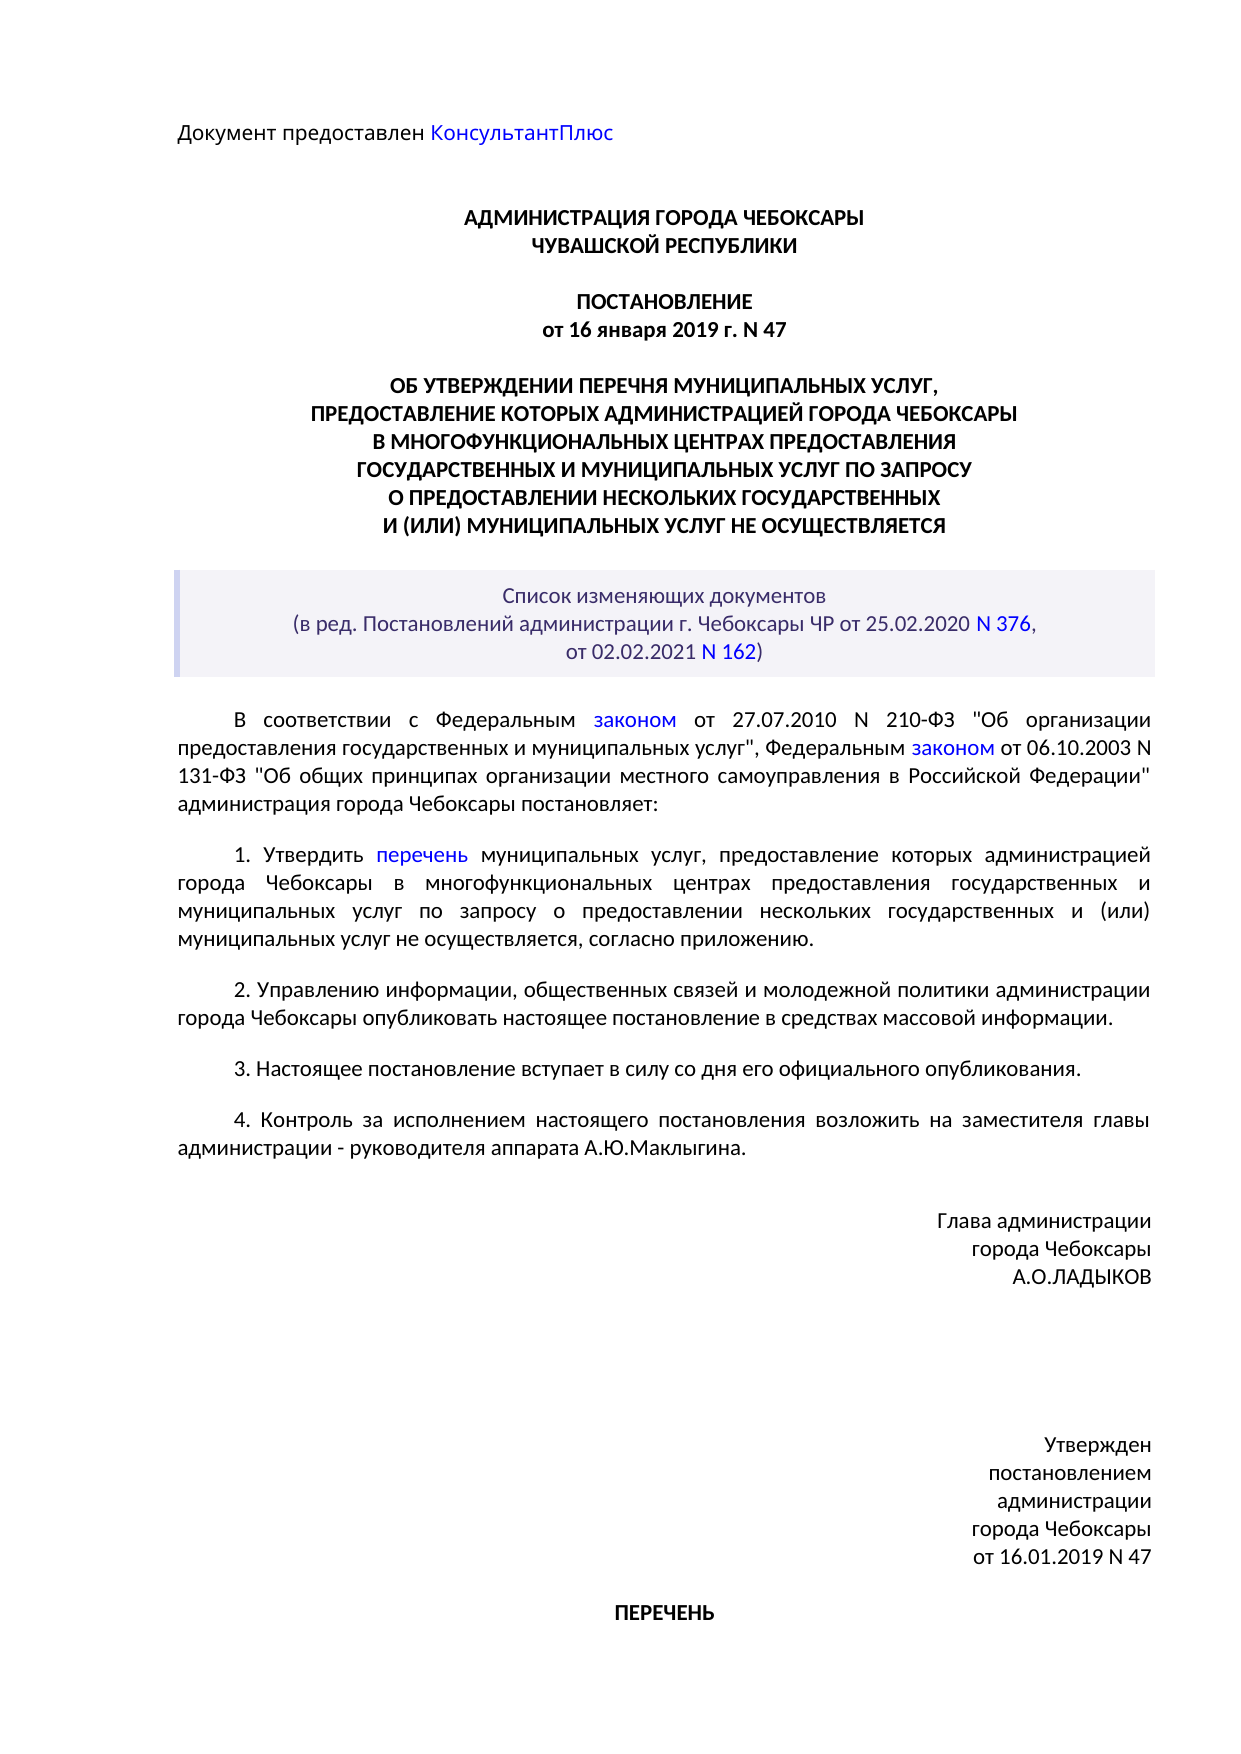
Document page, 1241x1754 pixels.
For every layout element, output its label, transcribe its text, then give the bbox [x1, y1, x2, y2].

text от 16.01.2019 N 47 [177, 1542, 1152, 1570]
text администрации [177, 1486, 1152, 1514]
title Документ предоставлен КонсультантПлюс [177, 118, 1152, 175]
title ПОСТАНОВЛЕНИЕ [177, 287, 1152, 315]
text В соответствии с Федеральным законом от 27.07.2010 N 210-ФЗ "Об организации предоставления государственных и муниципальных услуг", Федеральным законом от 06.10.2003 N 131-ФЗ "Об общих принципах организации местного самоуправления в Российской Федерации" администрация города Чебоксары постановляет: [177, 705, 1152, 817]
text Глава администрации [177, 1206, 1152, 1234]
title АДМИНИСТРАЦИЯ ГОРОДА ЧЕБОКСАРЫ [177, 203, 1152, 231]
title ОБ УТВЕРЖДЕНИИ ПЕРЕЧНЯ МУНИЦИПАЛЬНЫХ УСЛУГ, [177, 371, 1152, 399]
title от 16 января 2019 г. N 47 [177, 315, 1152, 343]
title В МНОГОФУНКЦИОНАЛЬНЫХ ЦЕНТРАХ ПРЕДОСТАВЛЕНИЯ [177, 427, 1152, 455]
text 4. Контроль за исполнением настоящего постановления возложить на заместителя главы администрации - руководителя аппарата А.Ю.Маклыгина. [177, 1105, 1152, 1161]
title И (ИЛИ) МУНИЦИПАЛЬНЫХ УСЛУГ НЕ ОСУЩЕСТВЛЯЕТСЯ [177, 511, 1152, 539]
text 2. Управлению информации, общественных связей и молодежной политики администрации города Чебоксары опубликовать настоящее постановление в средствах массовой информации. [177, 975, 1152, 1031]
text постановлением [177, 1458, 1152, 1486]
text города Чебоксары [177, 1514, 1152, 1542]
title ЧУВАШСКОЙ РЕСПУБЛИКИ [177, 231, 1152, 259]
text А.О.ЛАДЫКОВ [177, 1262, 1152, 1290]
table_header Список изменяющих документов (в ред. Постановлений администрации г. Чебоксары ЧР от 25.02.2020 N 376, от 02.02.2021 N 162) [180, 570, 1149, 677]
title ПРЕДОСТАВЛЕНИЕ КОТОРЫХ АДМИНИСТРАЦИЕЙ ГОРОДА ЧЕБОКСАРЫ [177, 399, 1152, 427]
text Утвержден [177, 1430, 1152, 1458]
text города Чебоксары [177, 1234, 1152, 1262]
title ГОСУДАРСТВЕННЫХ И МУНИЦИПАЛЬНЫХ УСЛУГ ПО ЗАПРОСУ [177, 455, 1152, 483]
title О ПРЕДОСТАВЛЕНИИ НЕСКОЛЬКИХ ГОСУДАРСТВЕННЫХ [177, 483, 1152, 511]
text 1. Утвердить перечень муниципальных услуг, предоставление которых администрацией города Чебоксары в многофункциональных центрах предоставления государственных и муниципальных услуг по запросу о предоставлении нескольких государственных и (или) муниципальных услуг не осуществляется, согласно приложению. [177, 840, 1152, 952]
title ПЕРЕЧЕНЬ [177, 1598, 1152, 1626]
text 3. Настоящее постановление вступает в силу со дня его официального опубликования. [177, 1054, 1152, 1082]
